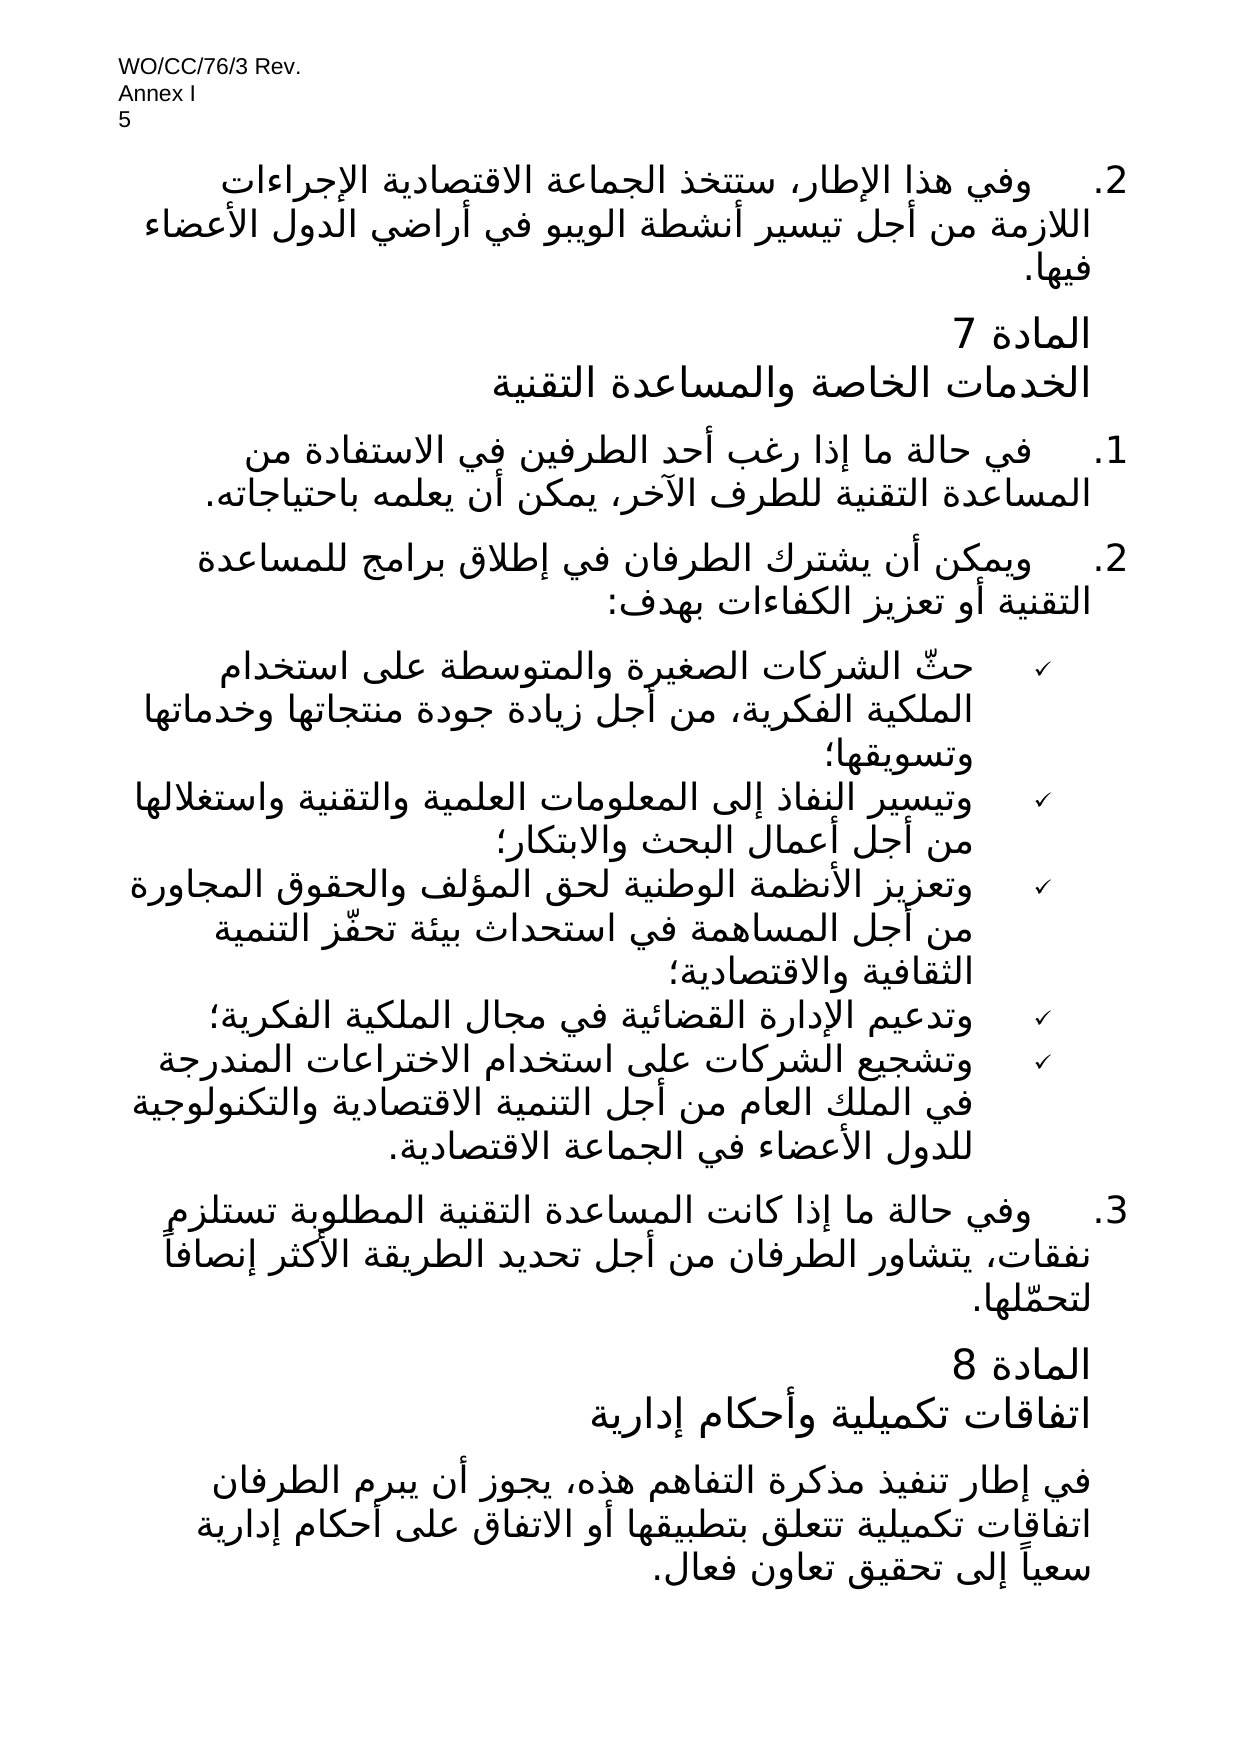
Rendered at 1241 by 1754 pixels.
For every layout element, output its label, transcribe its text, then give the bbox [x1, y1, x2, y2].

text في إطار تنفيذ مذكرة التفاهم هذه، يجوز أن يبرم الطرفان اتفاقات تكميلية تتعلق بتطبيقها أو الاتفاق على أحكام إدارية سعياً إلى تحقيق تعاون فعال. [118, 1459, 1092, 1590]
text المادة 7 [118, 310, 1092, 359]
list ويمكن أن يشترك الطرفان في إطلاق برامج للمساعدة التقنية أو تعزيز الكفاءات بهدف: [118, 536, 1092, 624]
list وتدعيم الإدارة القضائية في مجال الملكية الفكرية؛ [118, 994, 1033, 1037]
text الخدمات الخاصة والمساعدة التقنية [118, 359, 1092, 407]
list وتشجيع الشركات على استخدام الاختراعات المندرجة في الملك العام من أجل التنمية الاقتصادية والتكنولوجية للدول الأعضاء في الجماعة الاقتصادية. [118, 1037, 1033, 1168]
list وتيسير النفاذ إلى المعلومات العلمية والتقنية واستغلالها من أجل أعمال البحث والابتكار؛ [118, 775, 1033, 863]
list وفي حالة ما إذا كانت المساعدة التقنية المطلوبة تستلزم نفقات، يتشاور الطرفان من أجل تحديد الطريقة الأكثر إنصافاً لتحمّلها. [118, 1189, 1092, 1320]
text المادة 8 [118, 1341, 1092, 1389]
list حثّ الشركات الصغيرة والمتوسطة على استخدام الملكية الفكرية، من أجل زيادة جودة منتجاتها وخدماتها وتسويقها؛ [118, 644, 1033, 775]
list في حالة ما إذا رغب أحد الطرفين في الاستفادة من المساعدة التقنية للطرف الآخر، يمكن أن يعلمه باحتياجاته. [118, 428, 1092, 516]
list وتعزيز الأنظمة الوطنية لحق المؤلف والحقوق المجاورة من أجل المساهمة في استحداث بيئة تحفّز التنمية الثقافية والاقتصادية؛ [118, 863, 1033, 994]
text اتفاقات تكميلية وأحكام إدارية [118, 1389, 1092, 1438]
list وفي هذا الإطار، ستتخذ الجماعة الاقتصادية الإجراءات اللازمة من أجل تيسير أنشطة الويبو في أراضي الدول الأعضاء فيها. [118, 158, 1092, 289]
